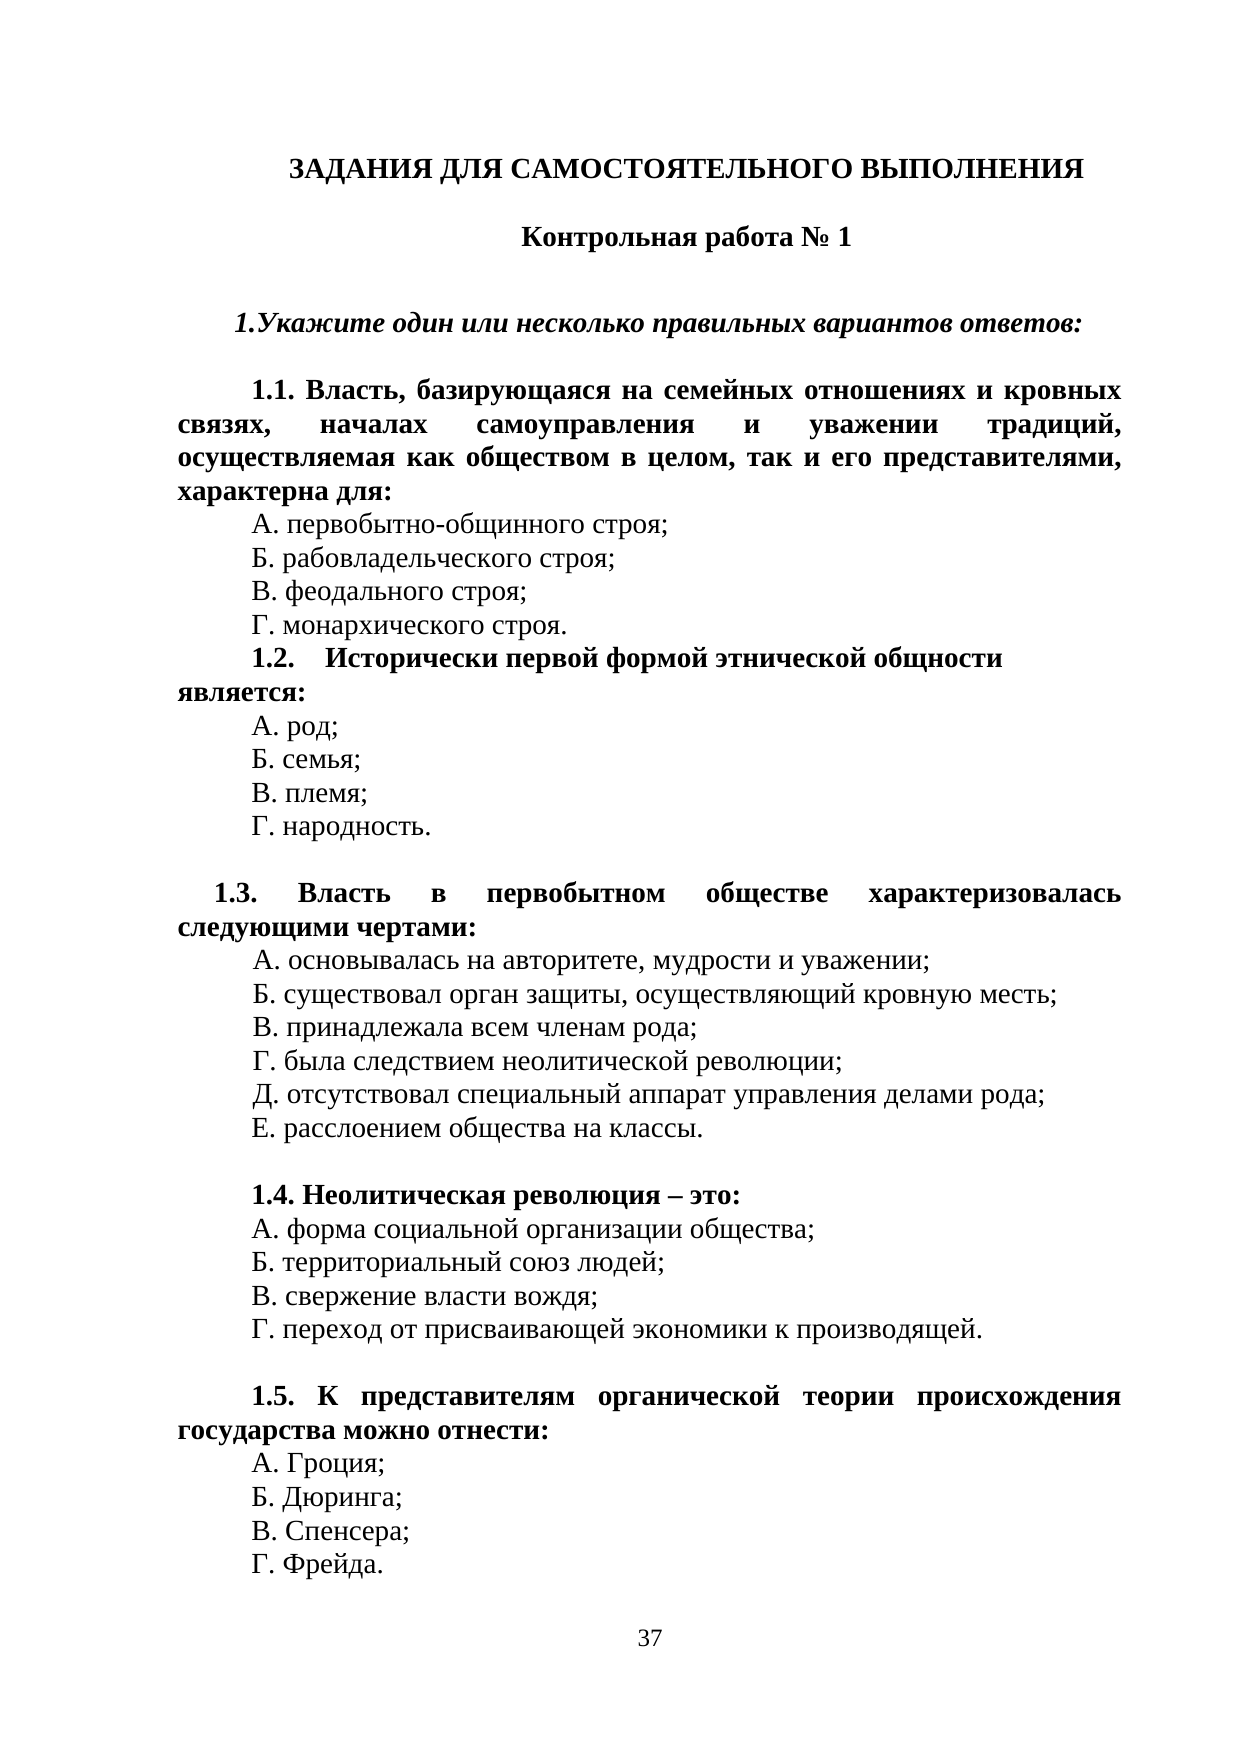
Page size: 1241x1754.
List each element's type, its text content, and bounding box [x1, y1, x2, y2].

text Контрольная работа № 1 [177, 219, 1122, 252]
text Г. переход от присваивающей экономики к производящей. [177, 1311, 1122, 1345]
text Г. Фрейда. [177, 1546, 1122, 1580]
text В. племя; [177, 775, 1122, 808]
text Б. существовал орган защиты, осуществляющий кровную месть; [183, 976, 1122, 1009]
text А. род; [177, 708, 1122, 741]
text Б. Дюринга; [177, 1479, 1122, 1513]
text Г. была следствием неолитической революции; [183, 1043, 1122, 1077]
text ЗАДАНИЯ ДЛЯ САМОСТОЯТЕЛЬНОГО ВЫПОЛНЕНИЯ [177, 152, 1122, 185]
text 1.3. Власть в первобытном обществе характеризовалась следующими чертами: [177, 875, 1122, 942]
text Б. семья; [177, 741, 1122, 775]
text В. феодального строя; [177, 573, 1122, 607]
text Б. рабовладельческого строя; [177, 540, 1122, 573]
text В. Спенсера; [177, 1513, 1122, 1546]
text А. форма социальной организации общества; [177, 1211, 1122, 1244]
text 1.5. К представителям органической теории происхождения государства можно отнести: [177, 1378, 1122, 1446]
text 1.1. Власть, базирующаяся на семейных отношениях и кровных связях, началах самоуправления и уважении традиций, осуществляемая как обществом в целом, так и его представителями, характерна для: [177, 372, 1122, 506]
text Д. отсутствовал специальный аппарат управления делами рода; [183, 1077, 1122, 1110]
text А. Гроция; [177, 1446, 1122, 1479]
text Г. монархического строя. [177, 607, 1122, 641]
text Е. расслоением общества на классы. [177, 1110, 1122, 1144]
text А. основывалась на авторитете, мудрости и уважении; [183, 942, 1122, 976]
text 1.4. Неолитическая революция – это: [177, 1177, 1122, 1211]
text Б. территориальный союз людей; [177, 1244, 1122, 1278]
text А. первобытно-общинного строя; [177, 506, 1122, 540]
text Г. народность. [177, 808, 1122, 842]
text 1.Укажите один или несколько правильных вариантов ответов: [196, 305, 1122, 339]
text В. свержение власти вождя; [177, 1278, 1122, 1311]
text В. принадлежала всем членам рода; [183, 1009, 1122, 1043]
list Исторически первой формой этнической общности является: [177, 641, 1122, 708]
